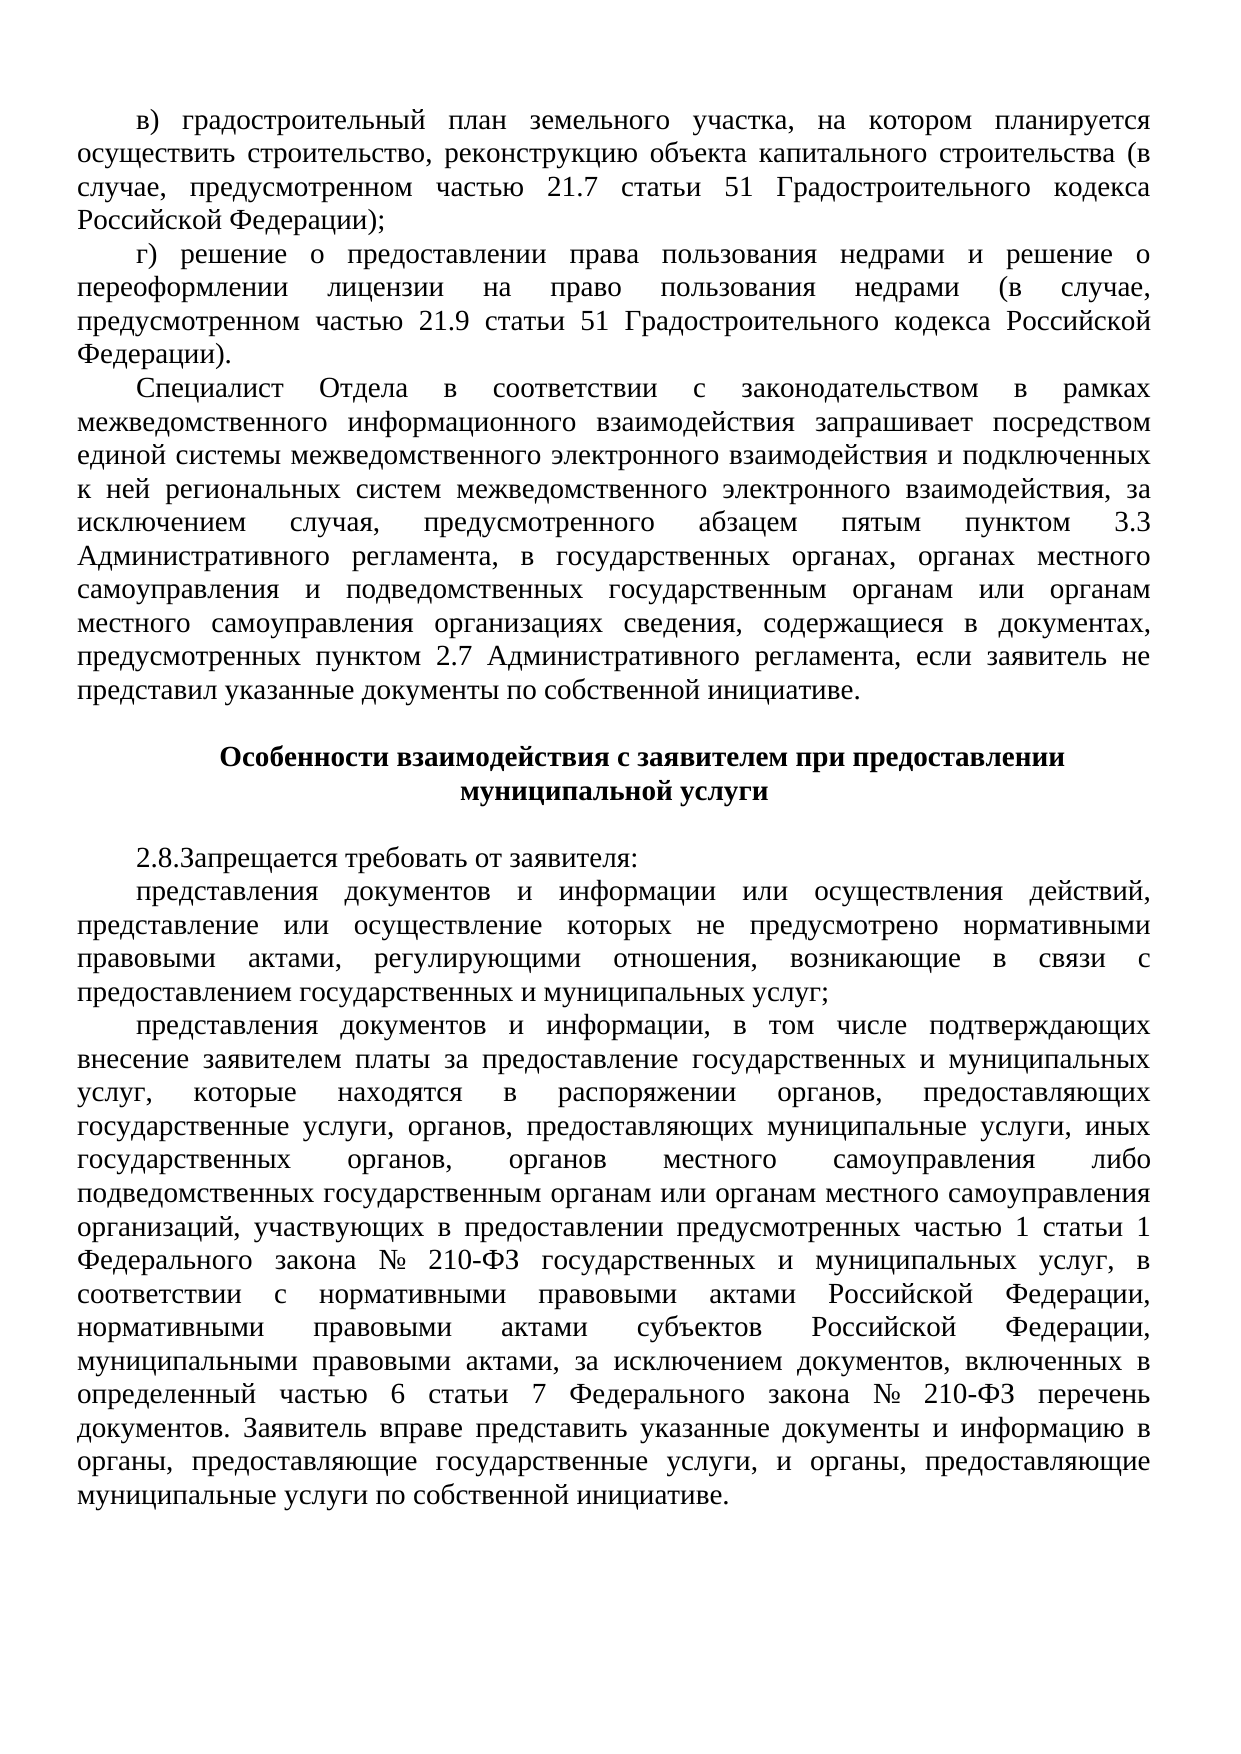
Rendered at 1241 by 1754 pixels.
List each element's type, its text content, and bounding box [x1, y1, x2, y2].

text представления документов и информации, в том числе подтверждающих внесение заявителем платы за предоставление государственных и муниципальных услуг, которые находятся в распоряжении органов, предоставляющих государственные услуги, органов, предоставляющих муниципальные услуги, иных государственных органов, органов местного самоуправления либо подведомственных государственным органам или органам местного самоуправления организаций, участвующих в предоставлении предусмотренных частью 1 статьи 1 Федерального закона № 210-ФЗ государственных и муниципальных услуг, в соответствии с нормативными правовыми актами Российской Федерации, нормативными правовыми актами субъектов Российской Федерации, муниципальными правовыми актами, за исключением документов, включенных в определенный частью 6 статьи 7 Федерального закона № 210-ФЗ перечень документов. Заявитель вправе представить указанные документы и информацию в органы, предоставляющие государственные услуги, и органы, предоставляющие муниципальные услуги по собственной инициативе. [77, 1007, 1152, 1511]
text представления документов и информации или осуществления действий, представление или осуществление которых не предусмотрено нормативными правовыми актами, регулирующими отношения, возникающие в связи с предоставлением государственных и муниципальных услуг; [77, 873, 1152, 1007]
text в) градостроительный план земельного участка, на котором планируется осуществить строительство, реконструкцию объекта капитального строительства (в случае, предусмотренном частью 21.7 статьи 51 Градостроительного кодекса Российской Федерации); [77, 102, 1152, 236]
text Особенности взаимодействия с заявителем при предоставлении муниципальной услуги [77, 739, 1152, 806]
text г) решение о предоставлении права пользования недрами и решение о переоформлении лицензии на право пользования недрами (в случае, предусмотренном частью 21.9 статьи 51 Градостроительного кодекса Российской Федерации). [77, 236, 1152, 370]
text 2.8.Запрещается требовать от заявителя: [77, 840, 1152, 873]
text Специалист Отдела в соответствии с законодательством в рамках межведомственного информационного взаимодействия запрашивает посредством единой системы межведомственного электронного взаимодействия и подключенных к ней региональных систем межведомственного электронного взаимодействия, за исключением случая, предусмотренного абзацем пятым пунктом 3.3 Административного регламента, в государственных органах, органах местного самоуправления и подведомственных государственным органам или органам местного самоуправления организациях сведения, содержащиеся в документах, предусмотренных пунктом 2.7 Административного регламента, если заявитель не представил указанные документы по собственной инициативе. [77, 370, 1152, 706]
